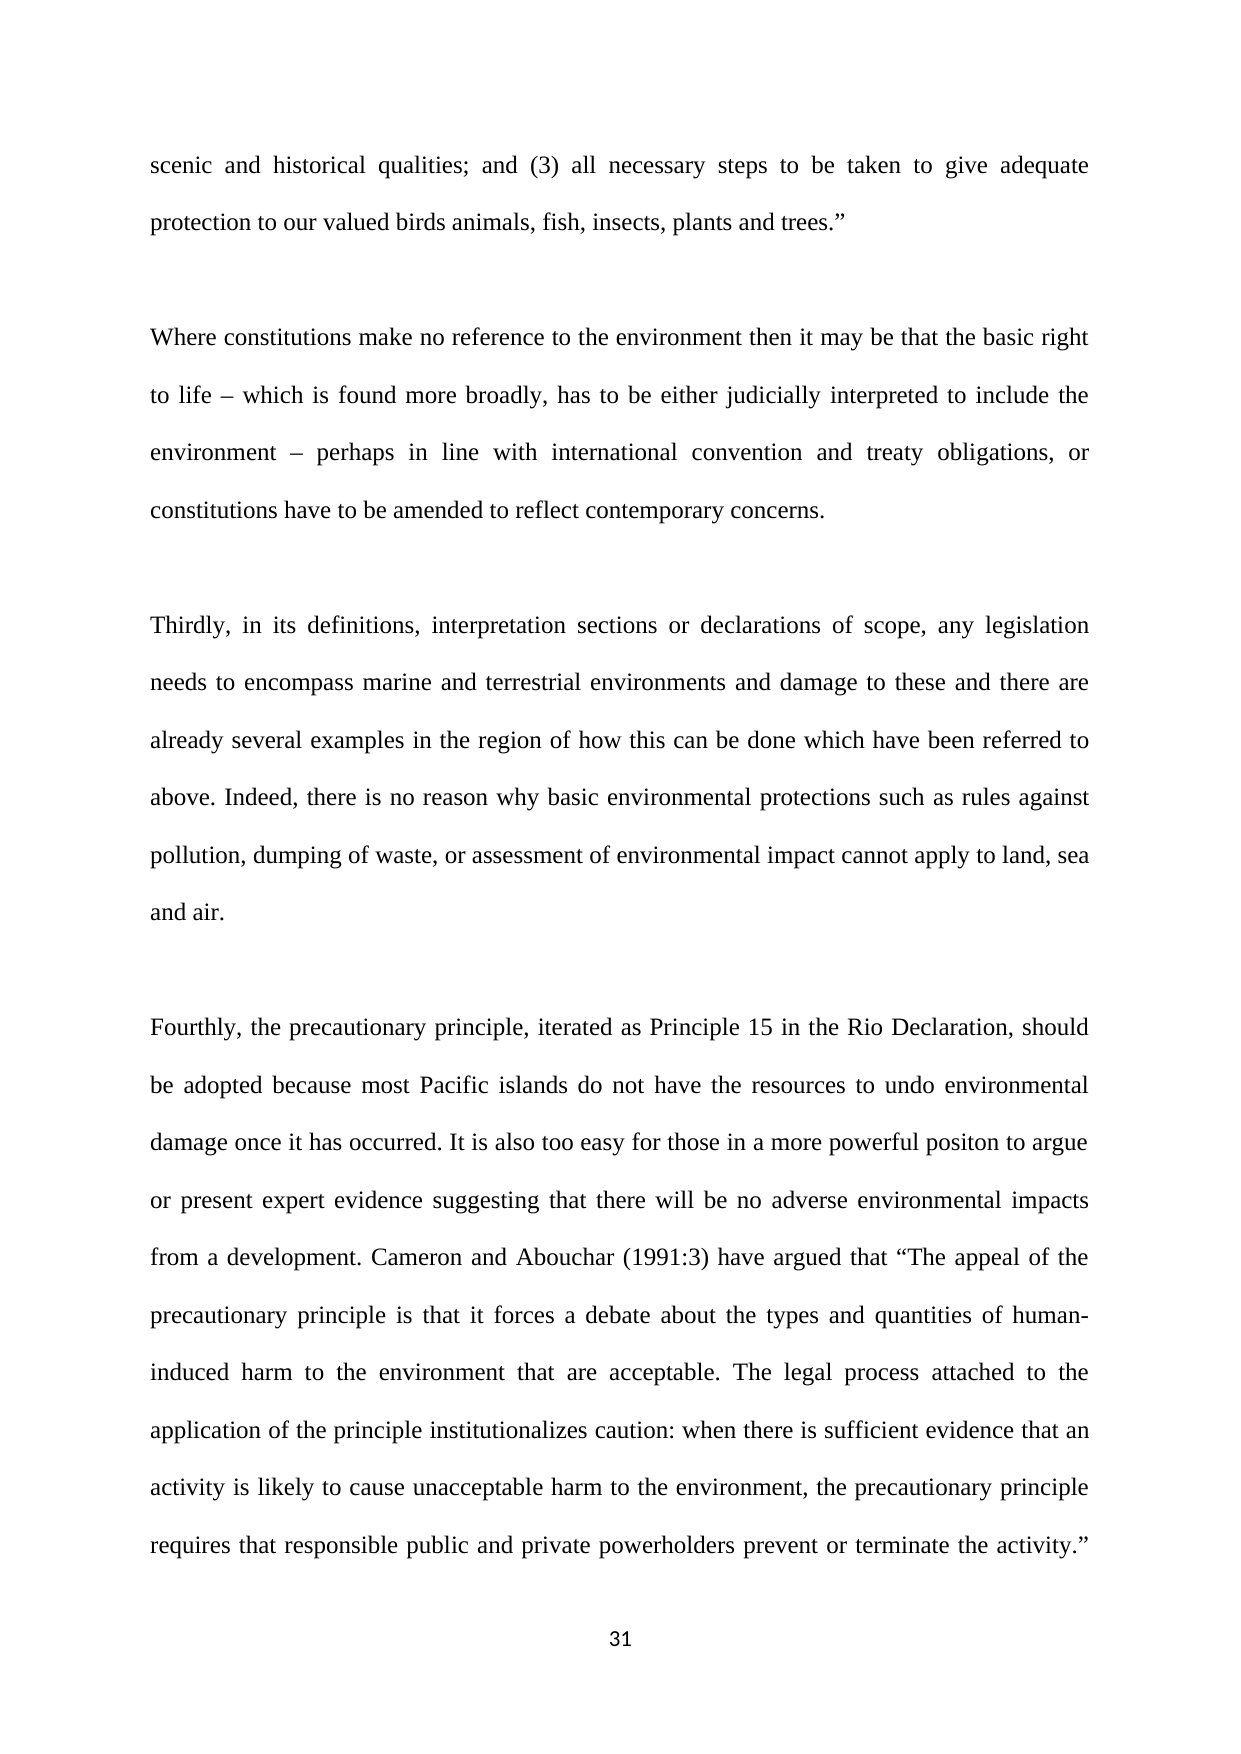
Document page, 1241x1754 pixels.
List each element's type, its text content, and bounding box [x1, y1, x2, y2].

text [150, 1012, 1090, 1559]
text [150, 150, 1090, 236]
text Thirdly, in its definitions, interpretation sections or declarations of scope, any legislation needs to encompass marine and terrestrial environments and damage to these and there are already several examples in the region of how this can be done which have been referred to above. Indeed, there is no reason why basic environmental protections such as rules against pollution, dumping of waste, or assessment of environmental impact cannot apply to land, sea and air. [150, 610, 1090, 926]
text Where constitutions make no reference to the environment then it may be that the basic right to life – which is found more broadly, has to be either judicially interpreted to include the environment – perhaps in line with international convention and treaty obligations, or constitutions have to be amended to reflect contemporary concerns. [150, 322, 1090, 524]
